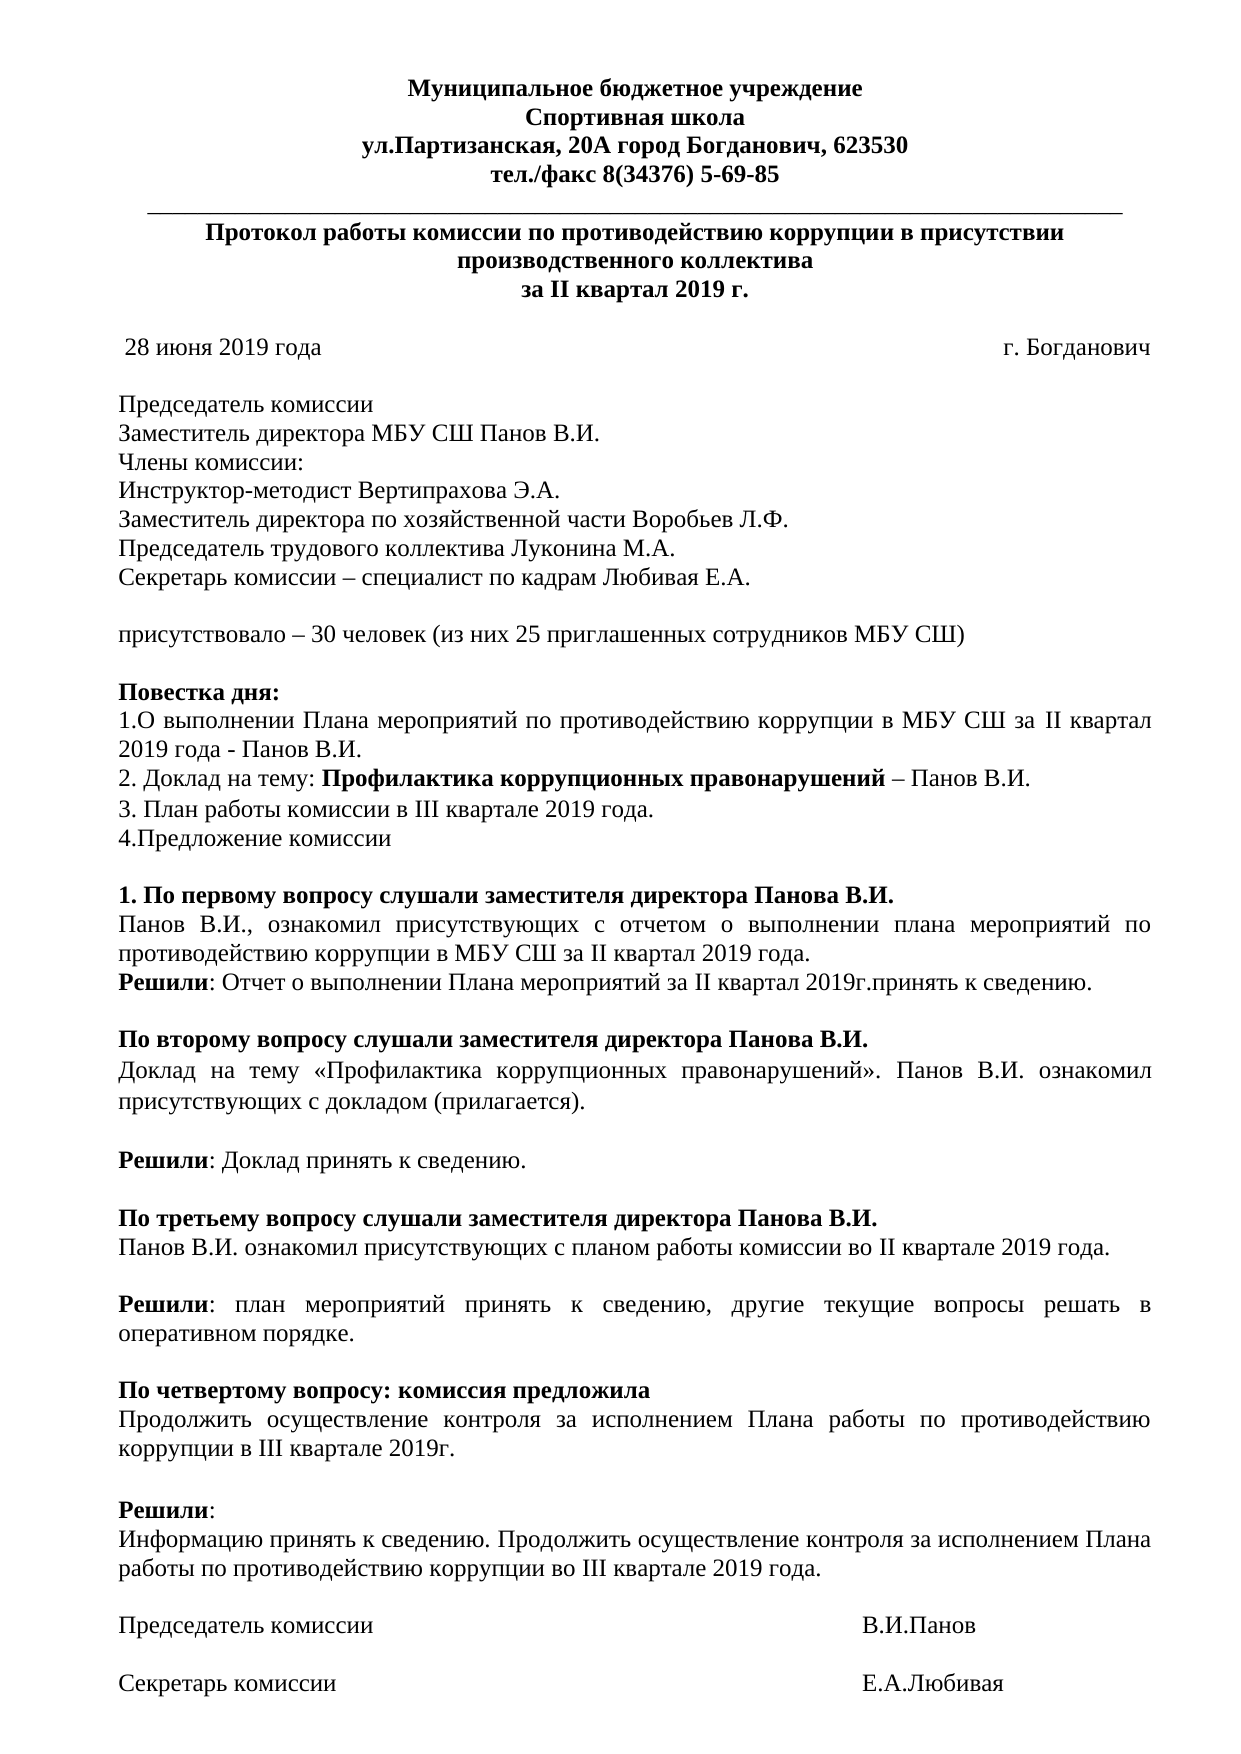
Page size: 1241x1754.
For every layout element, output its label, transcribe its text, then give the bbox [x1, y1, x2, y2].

text Панов В.И., ознакомил присутствующих с отчетом о выполнении плана мероприятий по противодействию коррупции в МБУ СШ за II квартал 2019 года. [118, 909, 1152, 967]
text ______________________________________________________________________________ [118, 188, 1152, 217]
text Решили: Отчет о выполнении Плана мероприятий за II квартал 2019г.принять к сведению. [118, 967, 1152, 995]
text Секретарь комиссии Е.А.Любивая [118, 1668, 1152, 1696]
text Повестка дня: [118, 677, 1152, 706]
text Заместитель директора по хозяйственной части Воробьев Л.Ф. [118, 504, 1152, 533]
text Информацию принять к сведению. Продолжить осуществление контроля за исполнением Плана работы по противодействию коррупции во III квартале 2019 года. [118, 1524, 1152, 1581]
text Решили: [118, 1495, 1152, 1524]
text Председатель комиссии В.И.Панов [118, 1610, 1152, 1639]
text ул.Партизанская, 20А город Богданович, 623530 [118, 131, 1152, 159]
text Доклад на тему «Профилактика коррупционных правонарушений». Панов В.И. ознакомил присутствующих с докладом (прилагается). [118, 1055, 1152, 1115]
text Заместитель директора МБУ СШ Панов В.И. [118, 418, 1152, 447]
text Панов В.И. ознакомил присутствующих с планом работы комиссии во II квартале 2019 года. [118, 1232, 1152, 1260]
text Инструктор-методист Вертипрахова Э.А. [118, 476, 1152, 504]
text Председатель трудового коллектива Луконина М.А. [118, 533, 1152, 562]
text Председатель комиссии [118, 389, 1152, 418]
text По второму вопросу слушали заместителя директора Панова В.И. [118, 1024, 1152, 1053]
text Протокол работы комиссии по противодействию коррупции в присутствии производственного коллектива [118, 217, 1152, 274]
text Секретарь комиссии – специалист по кадрам Любивая Е.А. [118, 562, 1152, 591]
text присутствовало – 30 человек (из них 25 приглашенных сотрудников МБУ СШ) [118, 619, 1152, 648]
text за II квартал 2019 г. [118, 274, 1152, 303]
text 1. По первому вопросу слушали заместителя директора Панова В.И. [118, 880, 1152, 909]
text 4.Предложение комиссии [118, 823, 1152, 852]
text Решили: план мероприятий принять к сведению, другие текущие вопросы решать в оперативном порядке. [118, 1289, 1152, 1347]
text Члены комиссии: [118, 447, 1152, 476]
text Спортивная школа [118, 102, 1152, 131]
text Продолжить осуществление контроля за исполнением Плана работы по противодействию коррупции в III квартале 2019г. [118, 1404, 1152, 1462]
text 3. План работы комиссии в III квартале 2019 года. [118, 794, 1152, 823]
text По третьему вопросу слушали заместителя директора Панова В.И. [118, 1203, 1152, 1232]
text 1.О выполнении Плана мероприятий по противодействию коррупции в МБУ СШ за II квартал 2019 года - Панов В.И. [118, 706, 1152, 763]
text тел./факс 8(34376) 5-69-85 [118, 159, 1152, 188]
text 2. Доклад на тему: Профилактика коррупционных правонарушений – Панов В.И. [118, 763, 1152, 792]
text По четвертому вопросу: комиссия предложила [118, 1375, 1152, 1404]
text Муниципальное бюджетное учреждение [118, 73, 1152, 102]
text Решили: Доклад принять к сведению. [118, 1145, 1152, 1174]
text 28 июня 2019 года г. Богданович [118, 332, 1152, 361]
